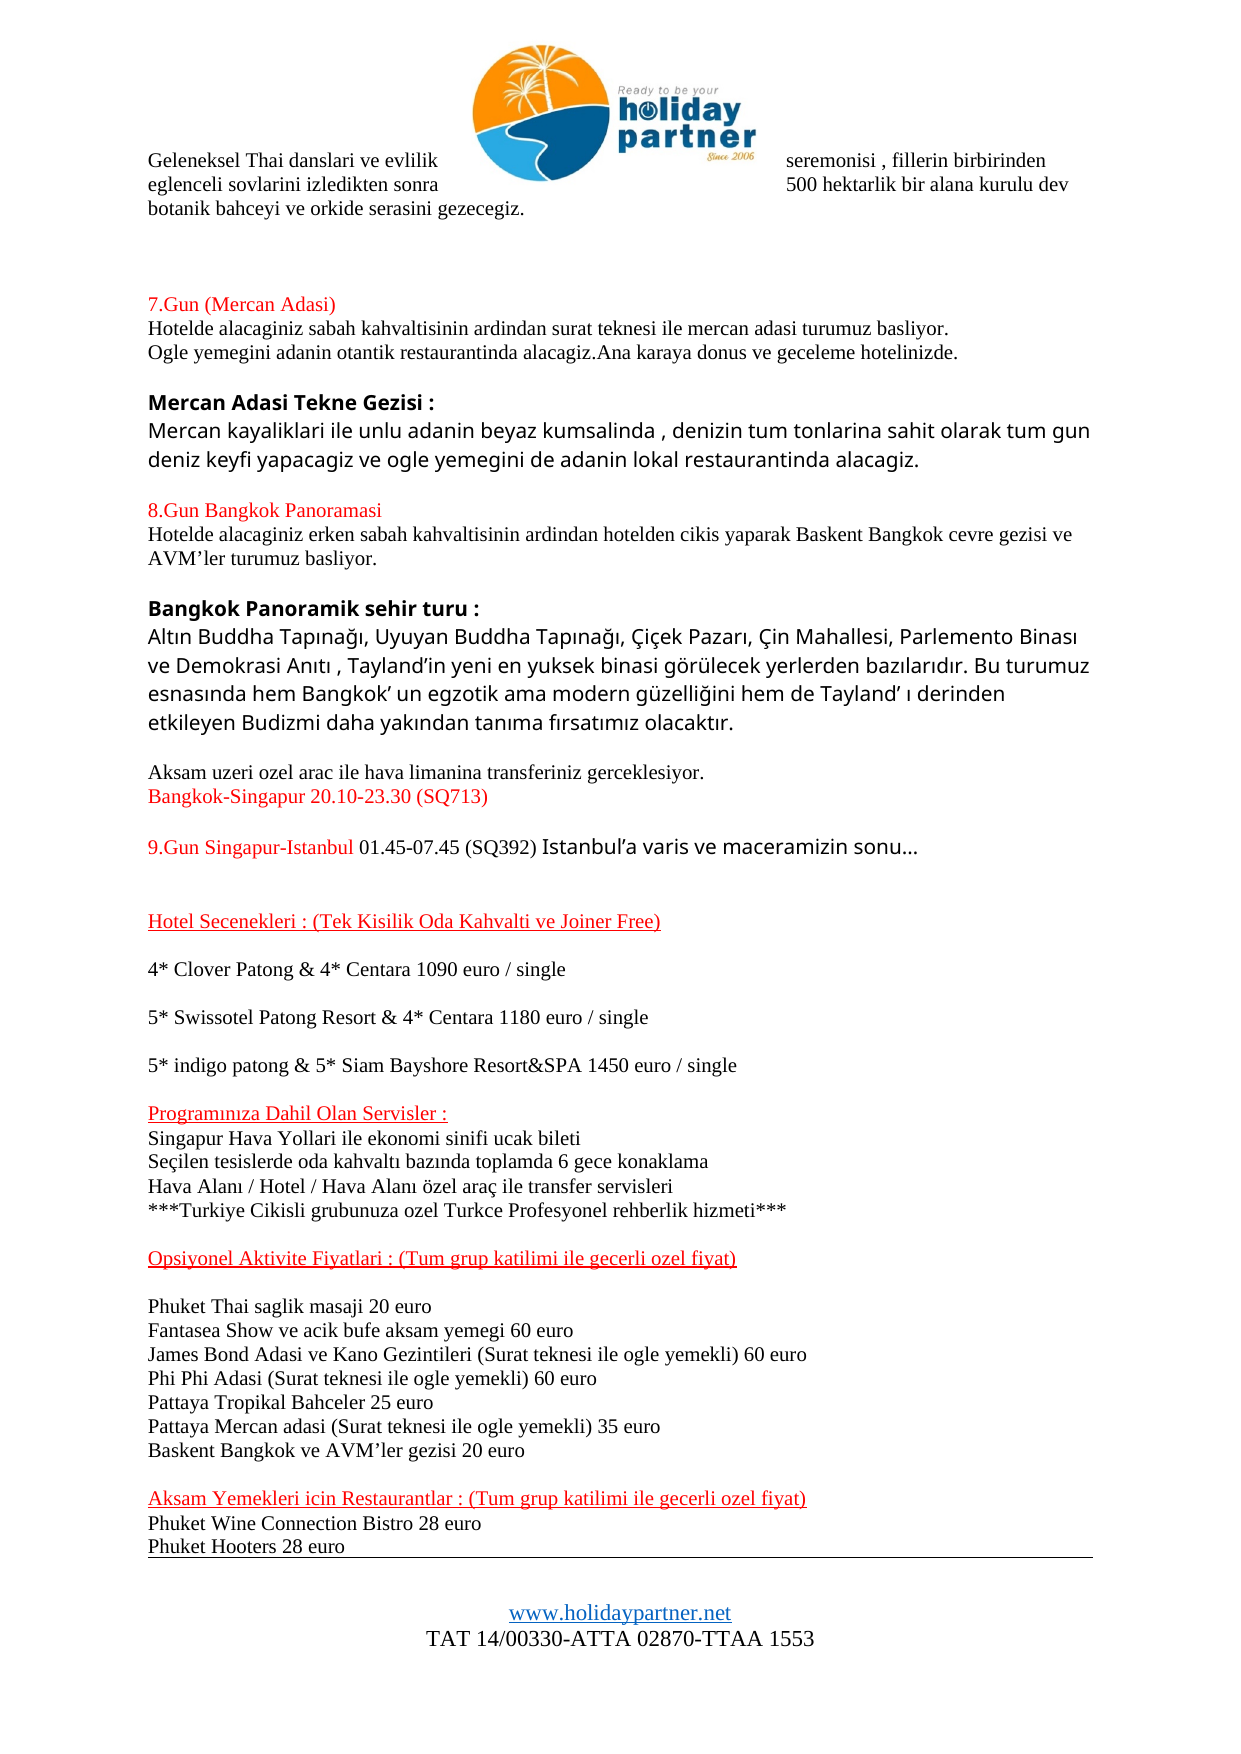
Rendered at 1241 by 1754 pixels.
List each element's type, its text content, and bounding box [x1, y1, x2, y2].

text Seçilen tesislerde oda kahvaltı bazında toplamda 6 gece konaklama [148, 1149, 1093, 1173]
text Phuket Thai saglik masaji 20 euro [148, 1294, 1093, 1318]
text Hava Alanı / Hotel / Hava Alanı özel araç ile transfer servisleri [148, 1173, 1093, 1198]
text Bangkok-Singapur 20.10-23.30 (SQ713) [148, 784, 1093, 808]
text Opsiyonel Aktivite Fiyatlari : (Tum grup katilimi ile gecerli ozel fiyat) [148, 1246, 1093, 1270]
text Phuket Hooters 28 euro [148, 1534, 1093, 1557]
text 7.Gun (Mercan Adasi) [148, 292, 1093, 316]
text Altın Buddha Tapınağı, Uyuyan Buddha Tapınağı, Çiçek Pazarı, Çin Mahallesi, Parlemento Binası ve Demokrasi Anıtı , Tayland’in yeni en yuksek binasi görülecek yerlerden bazılarıdır. Bu turumuz esnasında hem Bangkok’ un egzotik ama modern güzelliğini hem de Tayland’ ı derinden etkileyen Budizmi daha yakından tanıma fırsatımız olacaktır. [148, 622, 1093, 736]
text Pattaya Mercan adasi (Surat teknesi ile ogle yemekli) 35 euro [148, 1414, 1093, 1438]
text Phi Phi Adasi (Surat teknesi ile ogle yemekli) 60 euro [148, 1366, 1093, 1390]
text 5* Swissotel Patong Resort & 4* Centara 1180 euro / single [148, 1005, 1093, 1029]
text Aksam uzeri ozel arac ile hava limanina transferiniz gerceklesiyor. [148, 760, 1093, 784]
text Hotel Secenekleri : (Tek Kisilik Oda Kahvalti ve Joiner Free) [148, 909, 1093, 933]
text James Bond Adasi ve Kano Gezintileri (Surat teknesi ile ogle yemekli) 60 euro [148, 1342, 1093, 1366]
text Aksam Yemekleri icin Restaurantlar : (Tum grup katilimi ile gecerli ozel fiyat) [148, 1486, 1093, 1510]
text Hotelde alacaginiz erken sabah kahvaltisinin ardindan hotelden cikis yaparak Baskent Bangkok cevre gezisi ve AVM’ler turumuz basliyor. [148, 522, 1093, 570]
text Programınıza Dahil Olan Servisler : [148, 1101, 1093, 1125]
text Mercan kayaliklari ile unlu adanin beyaz kumsalinda , denizin tum tonlarina sahit olarak tum gun deniz keyfi yapacagiz ve ogle yemegini de adanin lokal restaurantinda alacagiz. [148, 417, 1093, 473]
text Fantasea Show ve acik bufe aksam yemegi 60 euro [148, 1318, 1093, 1342]
text 4* Clover Patong & 4* Centara 1090 euro / single [148, 957, 1093, 981]
text Ogle yemegini adanin otantik restaurantinda alacagiz.Ana karaya donus ve geceleme hotelinizde. [148, 340, 1093, 364]
text 9.Gun Singapur-Istanbul 01.45-07.45 (SQ392) Istanbul’a varis ve maceramizin sonu… [148, 832, 1093, 861]
text Phuket Wine Connection Bistro 28 euro [148, 1510, 1093, 1534]
text 8.Gun Bangkok Panoramasi [148, 498, 1093, 522]
text Hotelde alacaginiz sabah kahvaltisinin ardindan surat teknesi ile mercan adasi turumuz basliyor. [148, 316, 1093, 340]
text Pattaya Tropikal Bahceler 25 euro [148, 1390, 1093, 1414]
text Bangkok Panoramik sehir turu : [148, 594, 1093, 622]
text Singapur Hava Yollari ile ekonomi sinifi ucak bileti [148, 1125, 1093, 1149]
text Baskent Bangkok ve AVM’ler gezisi 20 euro [148, 1438, 1093, 1462]
text ***Turkiye Cikisli grubunuza ozel Turkce Profesyonel rehberlik hizmeti*** [148, 1198, 1093, 1222]
picture [470, 32, 767, 194]
text Geleneksel Thai danslari ve evlilik seremonisi , fillerin birbirinden eglenceli sovlarini izledikten sonra 500 hektarlik bir alana kurulu dev botanik bahceyi ve orkide serasini gezecegiz. [148, 148, 1093, 220]
text Mercan Adasi Tekne Gezisi : [148, 388, 1093, 417]
text 5* indigo patong & 5* Siam Bayshore Resort&SPA 1450 euro / single [148, 1053, 1093, 1077]
